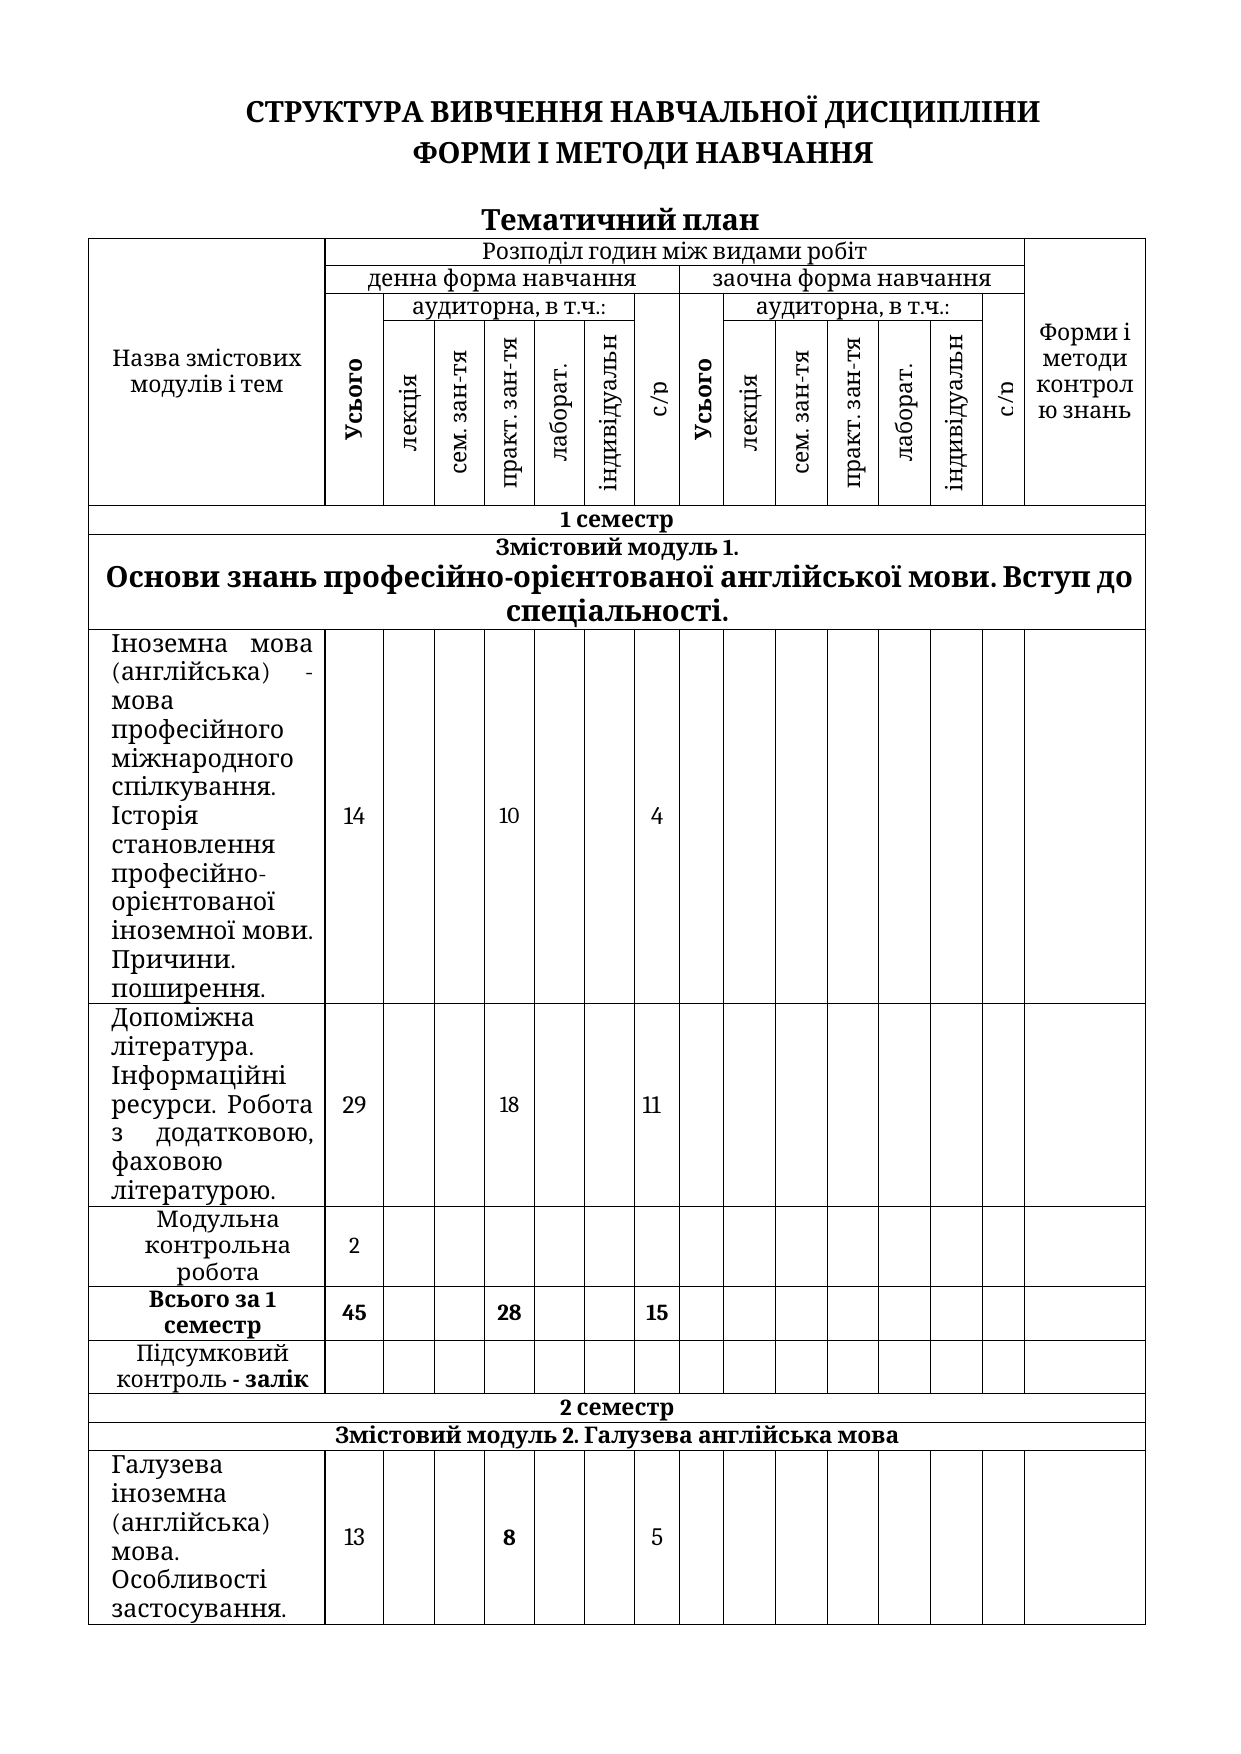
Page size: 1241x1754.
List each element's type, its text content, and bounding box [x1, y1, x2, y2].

table_cell [485, 1341, 534, 1393]
table_cell аудиторна, в т.ч.: [384, 294, 634, 320]
table_cell с/р [635, 294, 679, 505]
table_cell [384, 1287, 434, 1339]
table_header Назва змістових модулів і тем [89, 239, 324, 505]
table_cell Змістовий модуль 2. Галузева англійська мова [89, 1423, 1145, 1450]
table_cell [435, 1341, 484, 1393]
table_cell 5 [635, 1451, 679, 1624]
table_cell [879, 1451, 930, 1624]
table_cell [776, 630, 827, 1003]
table_cell [435, 1004, 484, 1206]
table_cell [724, 1004, 775, 1206]
table_cell [776, 1341, 827, 1393]
table_cell [384, 630, 434, 1003]
table_cell 15 [635, 1287, 679, 1339]
table_cell [1025, 1207, 1145, 1286]
table_cell лаборат. [879, 321, 930, 505]
table_cell 8 [485, 1451, 534, 1624]
table_cell [680, 1004, 723, 1206]
table_cell [879, 1287, 930, 1339]
table_cell [635, 1341, 679, 1393]
table_cell 18 [485, 1004, 534, 1206]
table_cell [828, 630, 878, 1003]
table_cell [724, 1341, 775, 1393]
table_cell 10 [485, 630, 534, 1003]
table_cell [585, 1004, 634, 1206]
table_cell [435, 1451, 484, 1624]
table_cell [435, 1287, 484, 1339]
table_cell [879, 630, 930, 1003]
table_cell [931, 1207, 982, 1286]
table_cell 2 семестр [89, 1394, 1145, 1422]
table_cell лаборат. [535, 321, 584, 505]
table_header Форми і методи контролю знань [1025, 239, 1145, 505]
table_cell [724, 1207, 775, 1286]
table_cell [435, 630, 484, 1003]
table_cell Змістовий модуль 1. Основи знань професійно-орієнтованої англійської мови. Вступ до спеціальності. [89, 535, 1145, 628]
table_cell 2 [326, 1207, 383, 1286]
table_cell аудиторна, в т.ч.: [724, 294, 982, 320]
table_cell [326, 1341, 383, 1393]
table_cell [1025, 630, 1145, 1003]
table_cell [1025, 1451, 1145, 1624]
table_cell [931, 630, 982, 1003]
table_cell практ. зан-тя [485, 321, 534, 505]
table_cell [435, 1207, 484, 1286]
table_cell [776, 1287, 827, 1339]
table_cell [535, 630, 584, 1003]
table_cell Модульна контрольна робота [89, 1207, 324, 1286]
table_cell 13 [326, 1451, 383, 1624]
table_cell [1025, 1341, 1145, 1393]
table_cell денна форма навчання [326, 266, 679, 292]
table_cell [724, 1287, 775, 1339]
table_cell Іноземна мова (англійська) - мова професійного міжнародного спілкування. Історія становлення професійно-орієнтованої іноземної мови. Причини. поширення. [89, 630, 324, 1003]
table_cell [828, 1207, 878, 1286]
table_cell Усього [680, 294, 723, 505]
table_cell [828, 1287, 878, 1339]
table_cell [879, 1341, 930, 1393]
table_cell [680, 1207, 723, 1286]
table_cell 45 [326, 1287, 383, 1339]
table_cell [635, 1207, 679, 1286]
table_cell [931, 1287, 982, 1339]
table_cell 29 [326, 1004, 383, 1206]
table_cell [724, 630, 775, 1003]
table_cell [931, 1004, 982, 1206]
table_cell [535, 1004, 584, 1206]
table_cell [585, 630, 634, 1003]
table_cell [983, 630, 1024, 1003]
table_cell [485, 1207, 534, 1286]
table_cell с/р [983, 294, 1024, 505]
table_cell [585, 1207, 634, 1286]
table_cell [535, 1341, 584, 1393]
table_cell [680, 1341, 723, 1393]
table_header Розподіл годин між видами робіт [326, 239, 1024, 265]
table_cell заочна форма навчання [680, 266, 1024, 292]
table_cell [384, 1341, 434, 1393]
table_cell 14 [326, 630, 383, 1003]
table_cell індивідуальна [931, 321, 982, 505]
table_cell 11 [635, 1004, 679, 1206]
table_cell [983, 1207, 1024, 1286]
table_cell [776, 1207, 827, 1286]
table_cell [828, 1004, 878, 1206]
table_cell [879, 1004, 930, 1206]
table_cell [1025, 1004, 1145, 1206]
table_cell [585, 1287, 634, 1339]
table_cell 4 [635, 630, 679, 1003]
table_cell 1 семестр [89, 506, 1145, 534]
table_cell Всього за 1 семестр [89, 1287, 324, 1339]
table_cell [931, 1451, 982, 1624]
table_cell практ. зан-тя [828, 321, 878, 505]
table_cell [983, 1341, 1024, 1393]
table_cell [535, 1287, 584, 1339]
table_cell Допоміжна література. Інформаційні ресурси. Робота з додатковою, фаховою літературою. [89, 1004, 324, 1206]
table_cell [828, 1341, 878, 1393]
table_cell [680, 630, 723, 1003]
table_cell [585, 1451, 634, 1624]
table_cell лекція [724, 321, 775, 505]
table_cell індивідуальна [585, 321, 634, 505]
table_cell [879, 1207, 930, 1286]
table_cell [384, 1207, 434, 1286]
table_cell 28 [485, 1287, 534, 1339]
table_cell Підсумковий контроль - залік [89, 1341, 324, 1393]
table_cell [983, 1287, 1024, 1339]
table_cell лекція [384, 321, 434, 505]
table_cell сем. зан-тя [776, 321, 827, 505]
table_cell [828, 1451, 878, 1624]
table_cell [535, 1451, 584, 1624]
table_cell [680, 1287, 723, 1339]
table_cell [983, 1004, 1024, 1206]
table_cell [776, 1004, 827, 1206]
table_cell [724, 1451, 775, 1624]
table_cell [384, 1451, 434, 1624]
table_cell сем. зан-тя [435, 321, 484, 505]
table_cell [983, 1451, 1024, 1624]
subtitle ФОРМИ І МЕТОДИ НАВЧАННЯ [135, 137, 1152, 170]
table_cell [1025, 1287, 1145, 1339]
table_cell Галузева іноземна (англійська) мова. Особливості застосування. [89, 1451, 324, 1624]
text Тематичний план [89, 204, 1152, 237]
table_cell [776, 1451, 827, 1624]
table_cell [680, 1451, 723, 1624]
table_cell [931, 1341, 982, 1393]
table_cell [585, 1341, 634, 1393]
subtitle СТРУКТУРА ВИВЧЕННЯ НАВЧАЛЬНОЇ ДИСЦИПЛІНИ [134, 96, 1152, 130]
table_cell [535, 1207, 584, 1286]
table_cell [384, 1004, 434, 1206]
table_cell Усього [326, 294, 383, 505]
